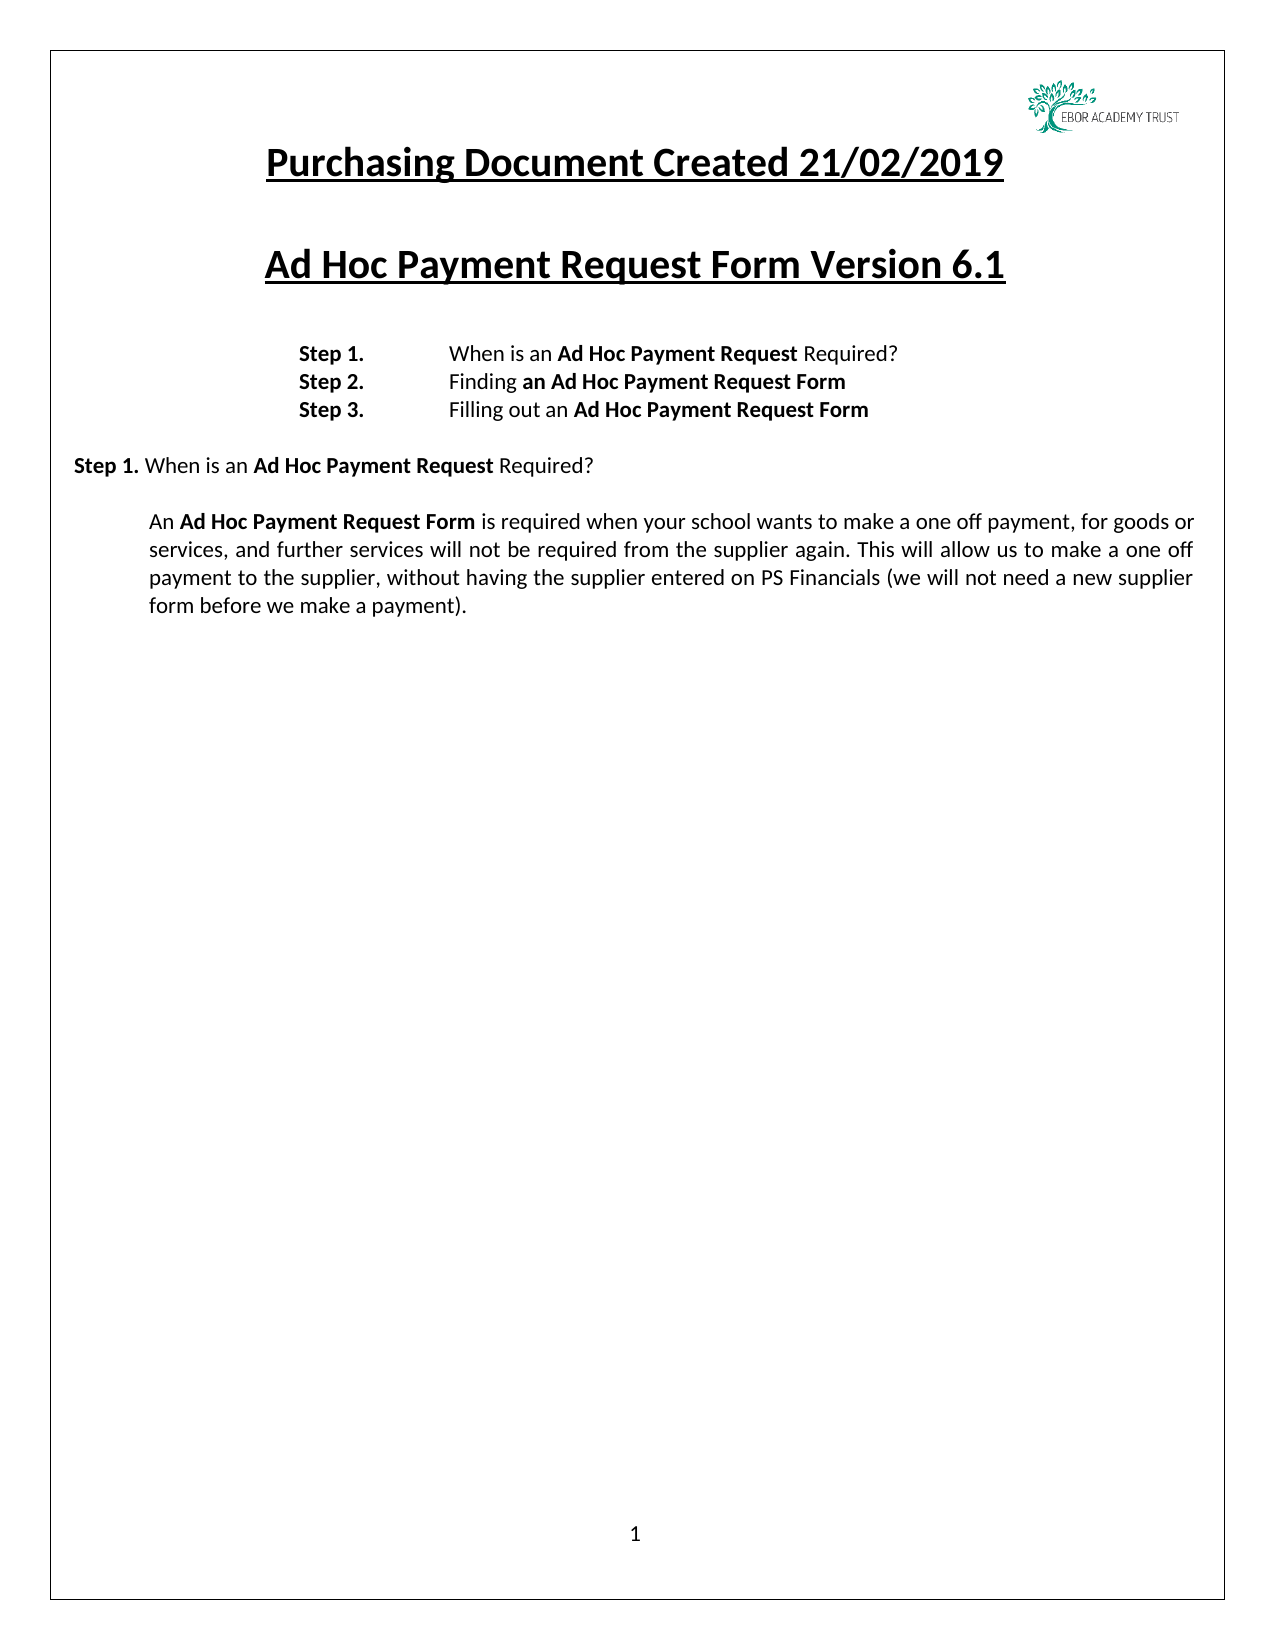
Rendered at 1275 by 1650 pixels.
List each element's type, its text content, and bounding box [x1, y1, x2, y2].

picture [1026, 75, 1182, 136]
text Step 3. Filling out an Ad Hoc Payment Request Form [224, 395, 1196, 423]
text Step 2. Finding an Ad Hoc Payment Request Form [224, 367, 1196, 395]
text Ad Hoc Payment Request Form Version 6.1 [74, 238, 1196, 288]
text An Ad Hoc Payment Request Form is required when your school wants to make a one off payment, for goods or services, and further services will not be required from the supplier again. This will allow us to make a one off payment to the supplier, without having the supplier entered on PS Financials (we will not need a new supplier form before we make a payment). [149, 507, 1196, 619]
text Purchasing Document Created 21/02/2019 [74, 136, 1196, 187]
text Step 1. When is an Ad Hoc Payment Request Required? [224, 339, 1196, 367]
text Step 1. When is an Ad Hoc Payment Request Required? [74, 451, 1196, 479]
